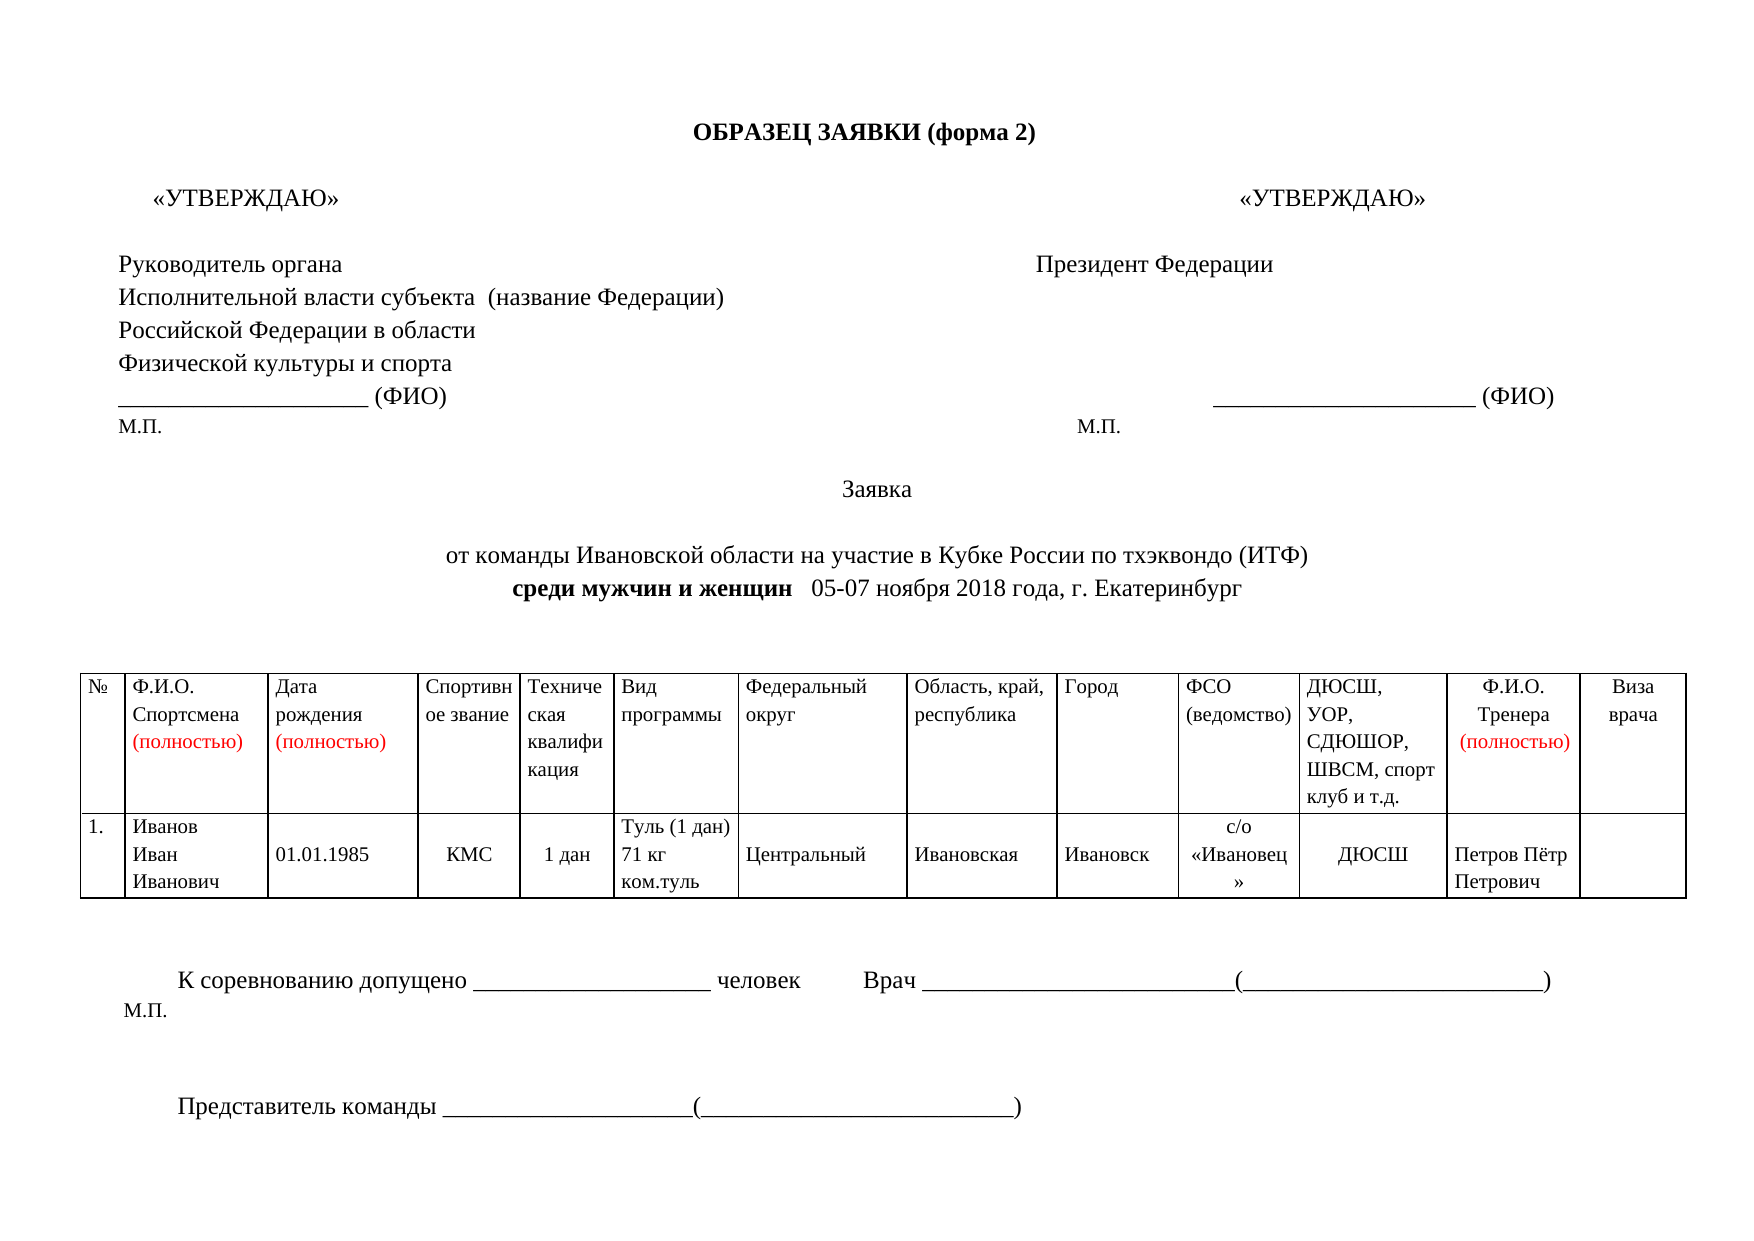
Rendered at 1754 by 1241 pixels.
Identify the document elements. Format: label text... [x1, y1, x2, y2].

table_header Виза врача [1581, 674, 1685, 812]
table_cell Центральный [739, 814, 906, 897]
text М.П. [118, 998, 1636, 1022]
table_cell [1581, 814, 1685, 897]
table_cell с/о «Ивановец» [1179, 814, 1299, 897]
table_cell Ивановск [1058, 814, 1178, 897]
text среди мужчин и женщин 05-07 ноября 2018 года, г. Екатеринбург [118, 573, 1636, 602]
text «УТВЕРЖДАЮ» «УТВЕРЖДАЮ» [15, 183, 1636, 212]
table_header Вид программы [615, 674, 738, 812]
table_header Федеральный округ [739, 674, 906, 812]
table_header ДЮСШ, УОР, СДЮШОР, ШВСМ, спорт клуб и т.д. [1300, 674, 1446, 812]
text от команды Ивановской области на участие в Кубке России по тхэквондо (ИТФ) [118, 540, 1636, 569]
table_cell Иванов Иван Иванович [126, 814, 267, 897]
text Физической культуры и спорта [118, 348, 1636, 377]
table_header Город [1058, 674, 1178, 812]
table_header Спортивное звание [419, 674, 519, 812]
text Руководитель органа Президент Федерации [118, 249, 1636, 278]
table_cell 1 дан [521, 814, 613, 897]
text Исполнительной власти субъекта (название Федерации) [118, 282, 1636, 311]
table_cell Петров Пётр Петрович [1448, 814, 1579, 897]
table_cell КМС [419, 814, 519, 897]
table_header ФСО (ведомство) [1179, 674, 1299, 812]
table_cell 1. [81, 814, 124, 897]
table_cell ДЮСШ [1300, 814, 1446, 897]
table_header Ф.И.О. Тренера (полностью) [1448, 674, 1579, 812]
text ОБРАЗЕЦ ЗАЯВКИ (форма 2) [118, 117, 1636, 146]
table_header Дата рождения (полностью) [269, 674, 417, 812]
table_header Область, край, республика [908, 674, 1056, 812]
table_cell Ивановская [908, 814, 1056, 897]
table_cell Туль (1 дан) ком.туль [615, 814, 738, 897]
table_header Ф.И.О. Спортсмена (полностью) [126, 674, 267, 812]
text К соревнованию допущено ___________________ человек Врач _________________________(________________________) [118, 965, 1636, 993]
table_header № [81, 674, 124, 812]
text Заявка [118, 474, 1636, 503]
text Представитель команды ____________________(_________________________) [118, 1091, 1636, 1120]
text ____________________ (ФИО) _____________________ (ФИО) М.П. М.П. [118, 381, 1636, 438]
table_cell 01.01.1985 [269, 814, 417, 897]
text Российской Федерации в области [118, 315, 1636, 344]
table_header Техническая квалификация [521, 674, 613, 812]
